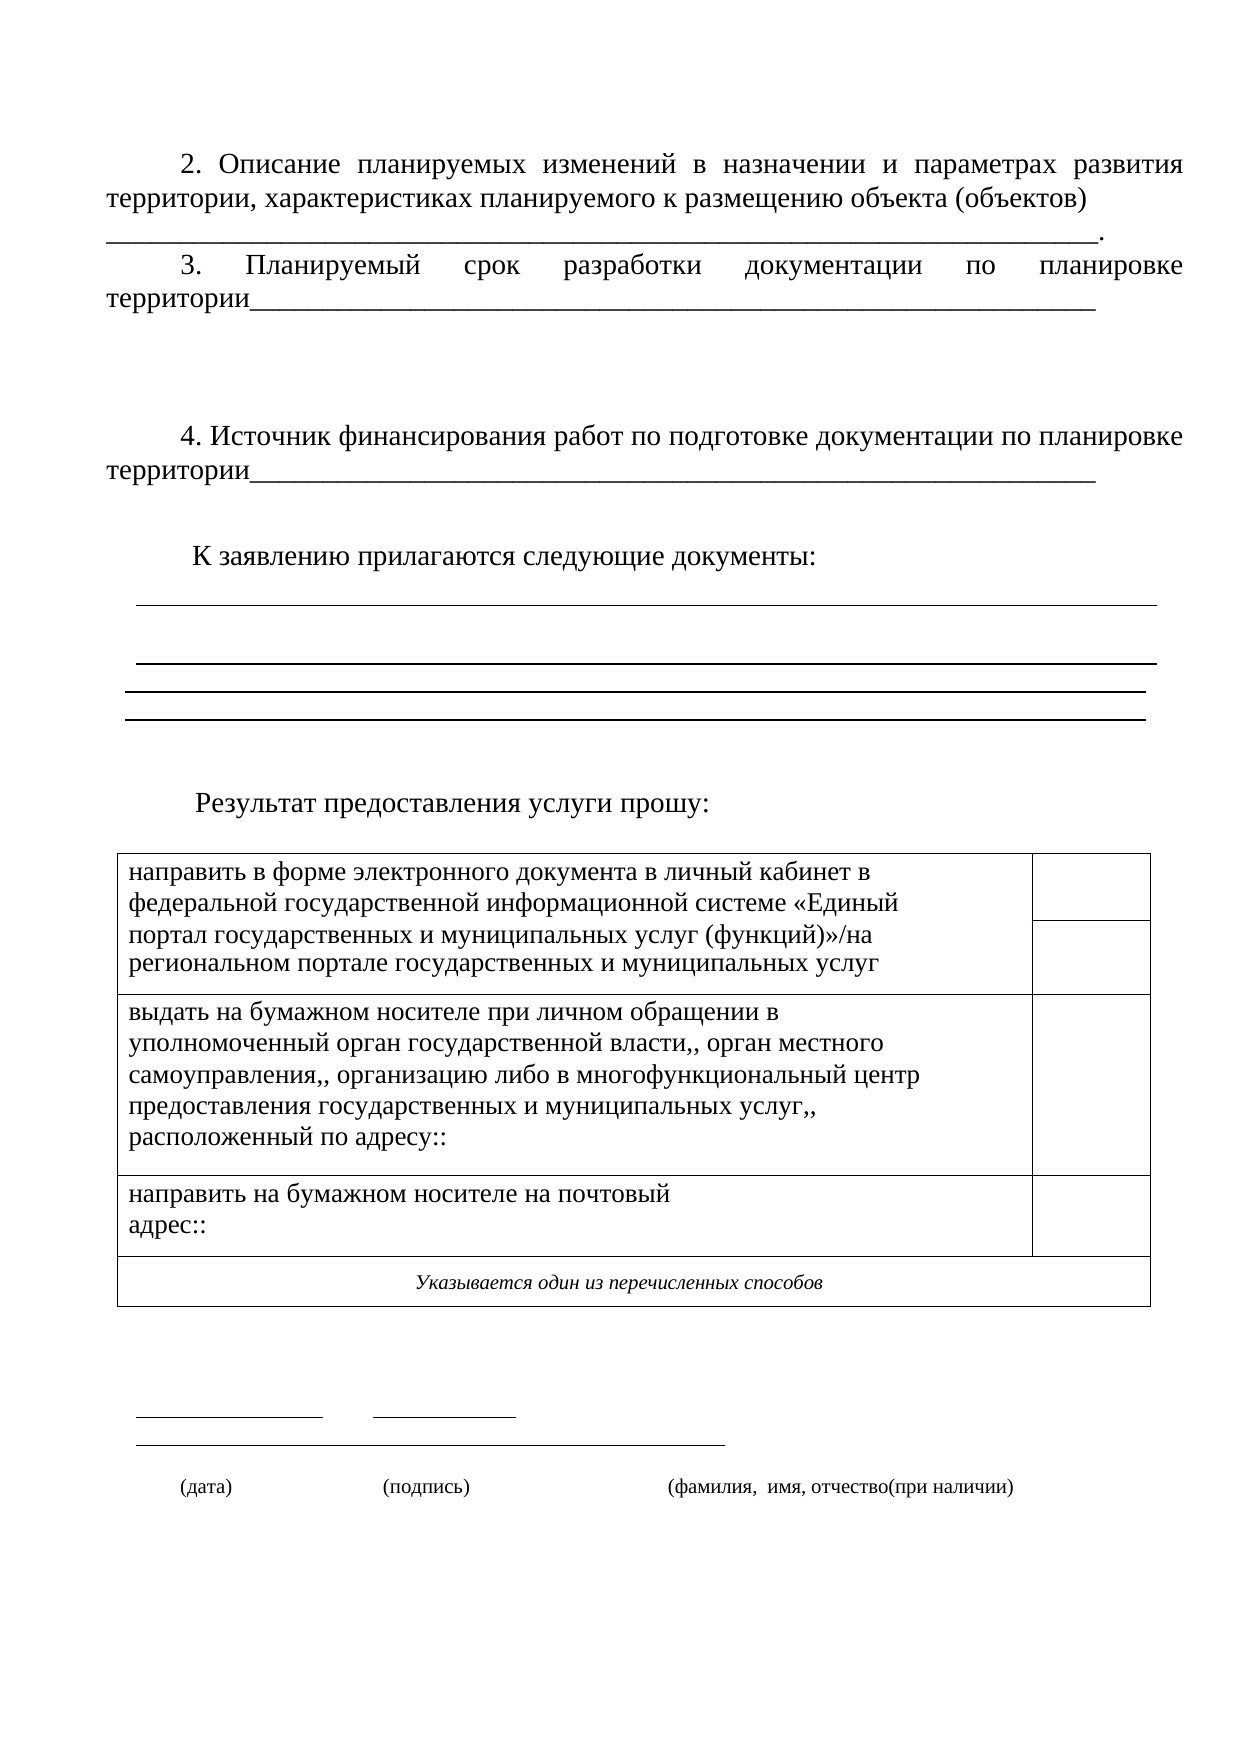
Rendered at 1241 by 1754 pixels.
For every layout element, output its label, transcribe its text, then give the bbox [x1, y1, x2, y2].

text К заявлению прилагаются следующие документы: [192, 538, 1184, 572]
table_cell направить на бумажном носителе на почтовый адрес:: [118, 1176, 1032, 1256]
text (дата) (подпись) (фамилия, имя, отчество(при наличии) [180, 1473, 1184, 1498]
table_cell [1033, 1176, 1150, 1256]
table_cell выдать на бумажном носителе при личном обращении в уполномоченный орган государственной власти,, орган местного самоуправления,, организацию либо в многофункциональный центр предоставления государственных и муниципальных услуг,, расположенный по адресу:: [118, 995, 1032, 1175]
text 2. Описание планируемых изменений в назначении и параметрах развития территории, характеристиках планируемого к размещению объекта (объектов) [106, 146, 1184, 213]
text Результат предоставления услуги прошу: [118, 785, 1184, 819]
text 4. Источник финансирования работ по подготовке документации по планировке территории__________________________________________________________ [106, 418, 1184, 486]
table_cell [1033, 921, 1150, 994]
text 3. Планируемый срок разработки документации по планировке территории__________________________________________________________ [106, 247, 1184, 314]
table_cell [1033, 995, 1150, 1175]
table_cell портал государственных и муниципальных услуг (функций)»/на региональном портале государственных и муниципальных услуг [118, 920, 1032, 994]
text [106, 213, 1184, 247]
table_cell Указывается один из перечисленных способов [118, 1257, 1150, 1306]
table_header [1033, 854, 1150, 920]
table_header направить в форме электронного документа в личный кабинет в федеральной государственной информационной системе «Единый портал государственных и муниципальных услуг (функций)»/на региональном портале государственных и муниципальных услуг [118, 854, 1032, 920]
